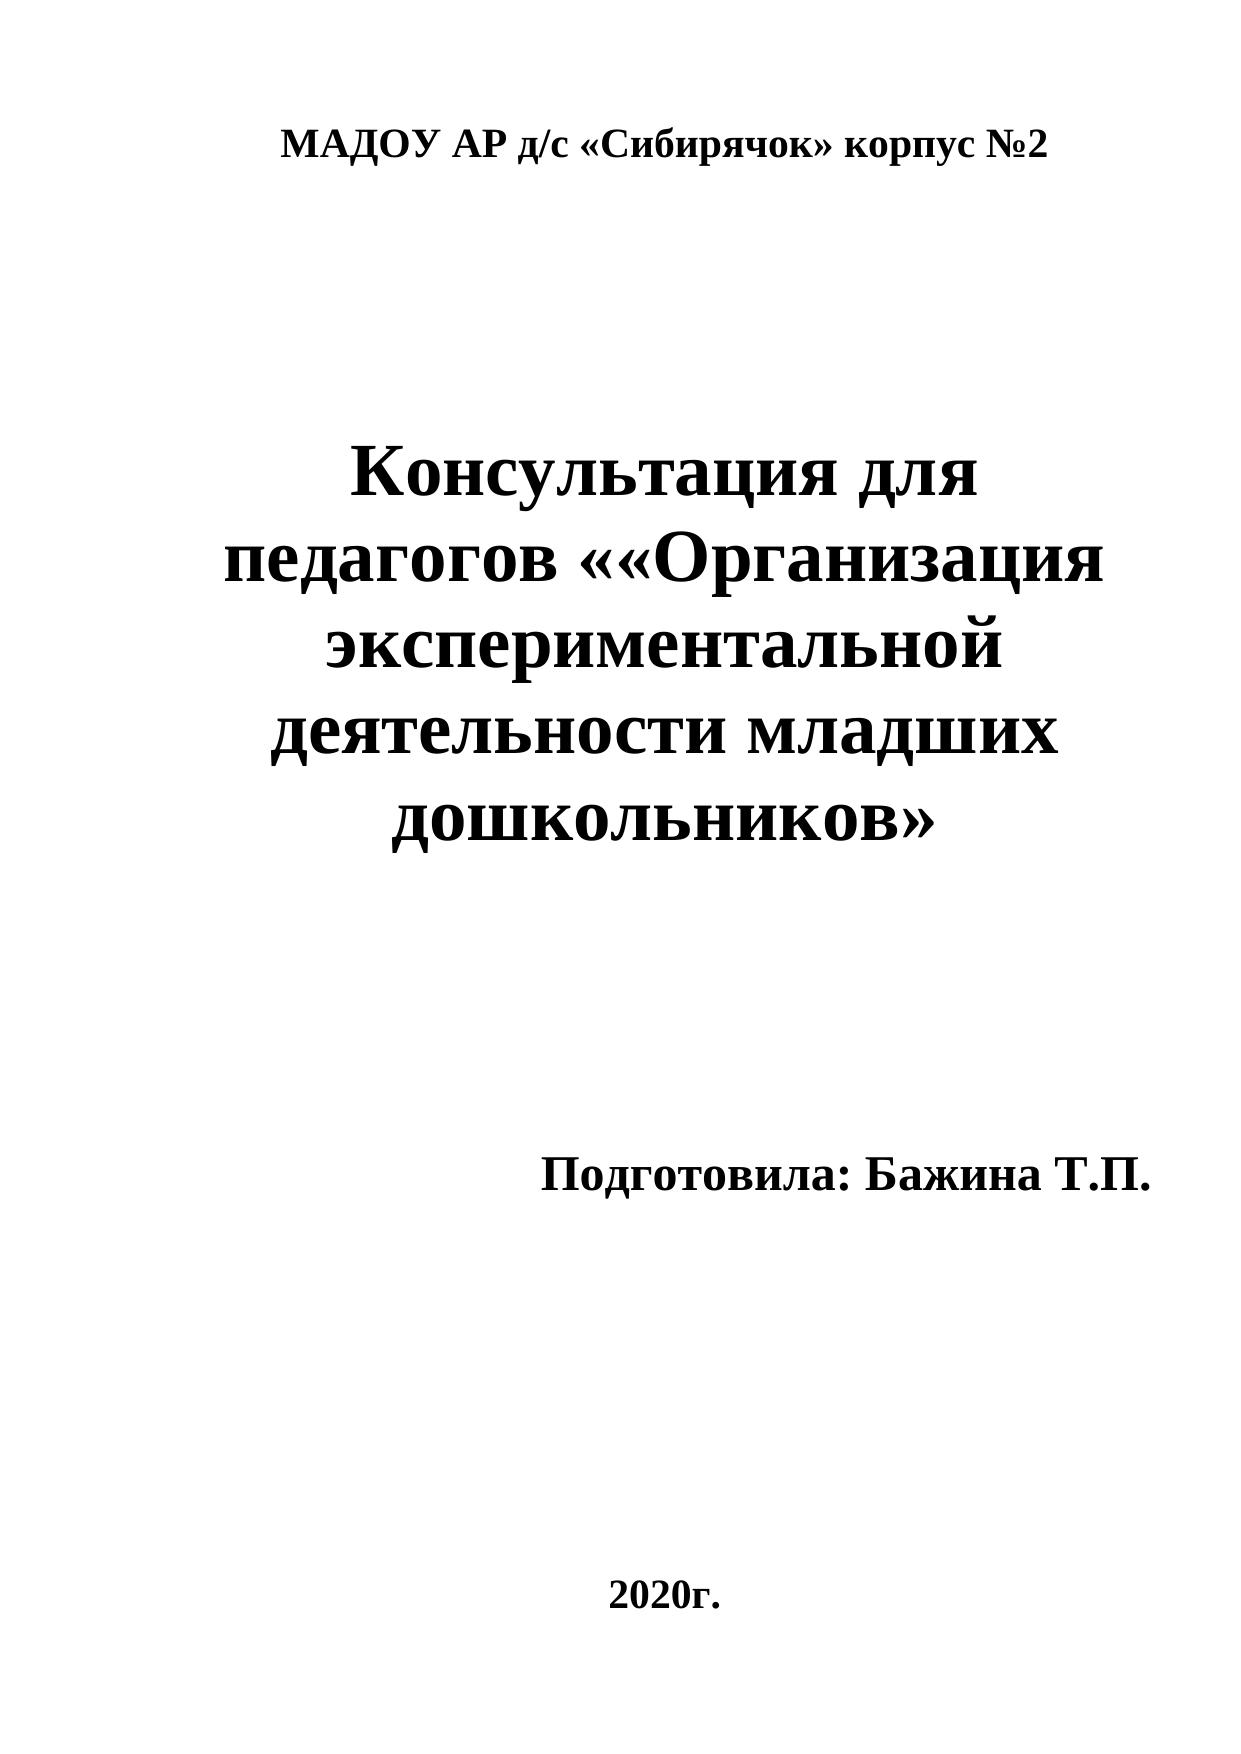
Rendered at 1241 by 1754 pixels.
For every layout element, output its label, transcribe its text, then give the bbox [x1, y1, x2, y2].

text Подготовила: Бажина Т.П. [177, 1143, 1152, 1201]
text Консультация для педагогов ««Организация экспериментальной деятельности младших дошкольников» [177, 425, 1152, 856]
text МАДОУ АР д/с «Сибирячок» корпус №2 [177, 118, 1152, 166]
text 2020г. [177, 1570, 1152, 1618]
